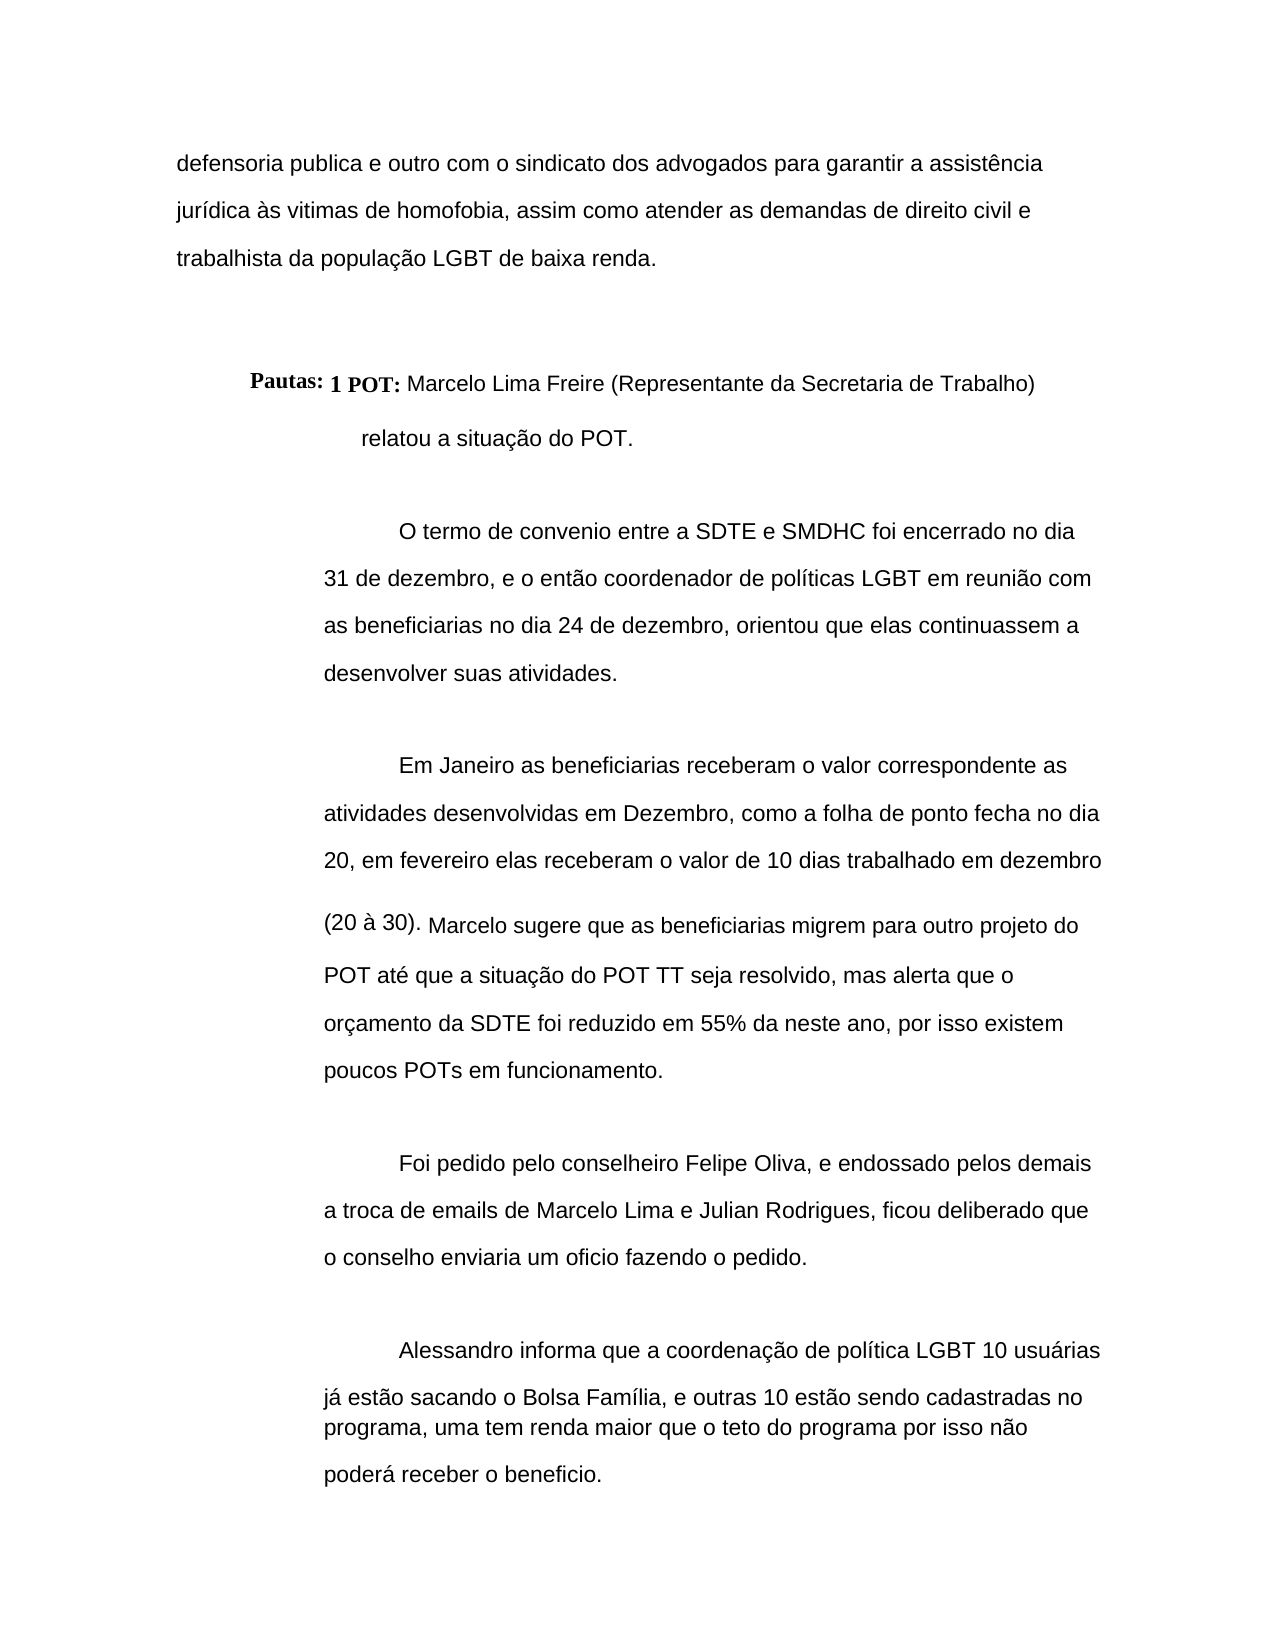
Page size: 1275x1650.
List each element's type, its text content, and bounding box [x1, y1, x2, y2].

text POT até que a situação do POT TT seja resolvido, mas alerta que o [323, 962, 1112, 988]
text a troca de emails de Marcelo Lima e Julian Rodrigues, ficou deliberado que [323, 1197, 1121, 1223]
text O termo de convenio entre a SDTE e SMDHC foi encerrado no dia [398, 518, 1115, 544]
text programa, uma tem renda maior que o teto do programa por isso não [323, 1414, 1112, 1440]
text atividades desenvolvidas em Dezembro, como a folha de ponto fecha no dia [323, 800, 1117, 826]
text Alessandro informa que a coordenação de política LGBT 10 usuárias [398, 1337, 1117, 1363]
text Foi pedido pelo conselheiro Felipe Oliva, e endossado pelos demais [398, 1149, 1117, 1176]
text as beneficiarias no dia 24 de dezembro, orientou que elas continuassem a [323, 612, 1115, 638]
text trabalhista da população LGBT de baixa renda. [176, 245, 668, 271]
text orçamento da SDTE foi reduzido em 55% da neste ano, por isso existem [323, 1010, 1112, 1036]
text já estão sacando o Bolsa Família, e outras 10 estão sendo cadastradas no [323, 1384, 1114, 1410]
text o conselho enviaria um oficio fazendo o pedido. [323, 1244, 818, 1270]
text relatou a situação do POT. [361, 425, 639, 451]
text Pautas: 1­ POT: Marcelo Lima Freire (Representante da Secretaria de Trabalho) [250, 349, 1117, 397]
text jurídica às vitimas de homofobia, assim como atender as demandas de direito civil e [176, 197, 1116, 223]
text poucos POTs em funcionamento. [323, 1057, 672, 1083]
text 31 de dezembro, e o então coordenador de políticas LGBT em reunião com [323, 565, 1117, 591]
text 20, em fevereiro elas receberam o valor de 10 dias trabalhado em dezembro [323, 847, 1117, 873]
text defensoria publica e outro com o sindicato dos advogados para garantir a assistência [176, 150, 1117, 176]
text desenvolver suas atividades. [323, 660, 624, 686]
text (20 à 30). Marcelo sugere que as beneficiarias migrem para outro projeto do [323, 894, 1116, 938]
text poderá receber o beneficio. [323, 1461, 609, 1488]
text Em Janeiro as beneficiarias receberam o valor correspondente as [398, 752, 1112, 778]
